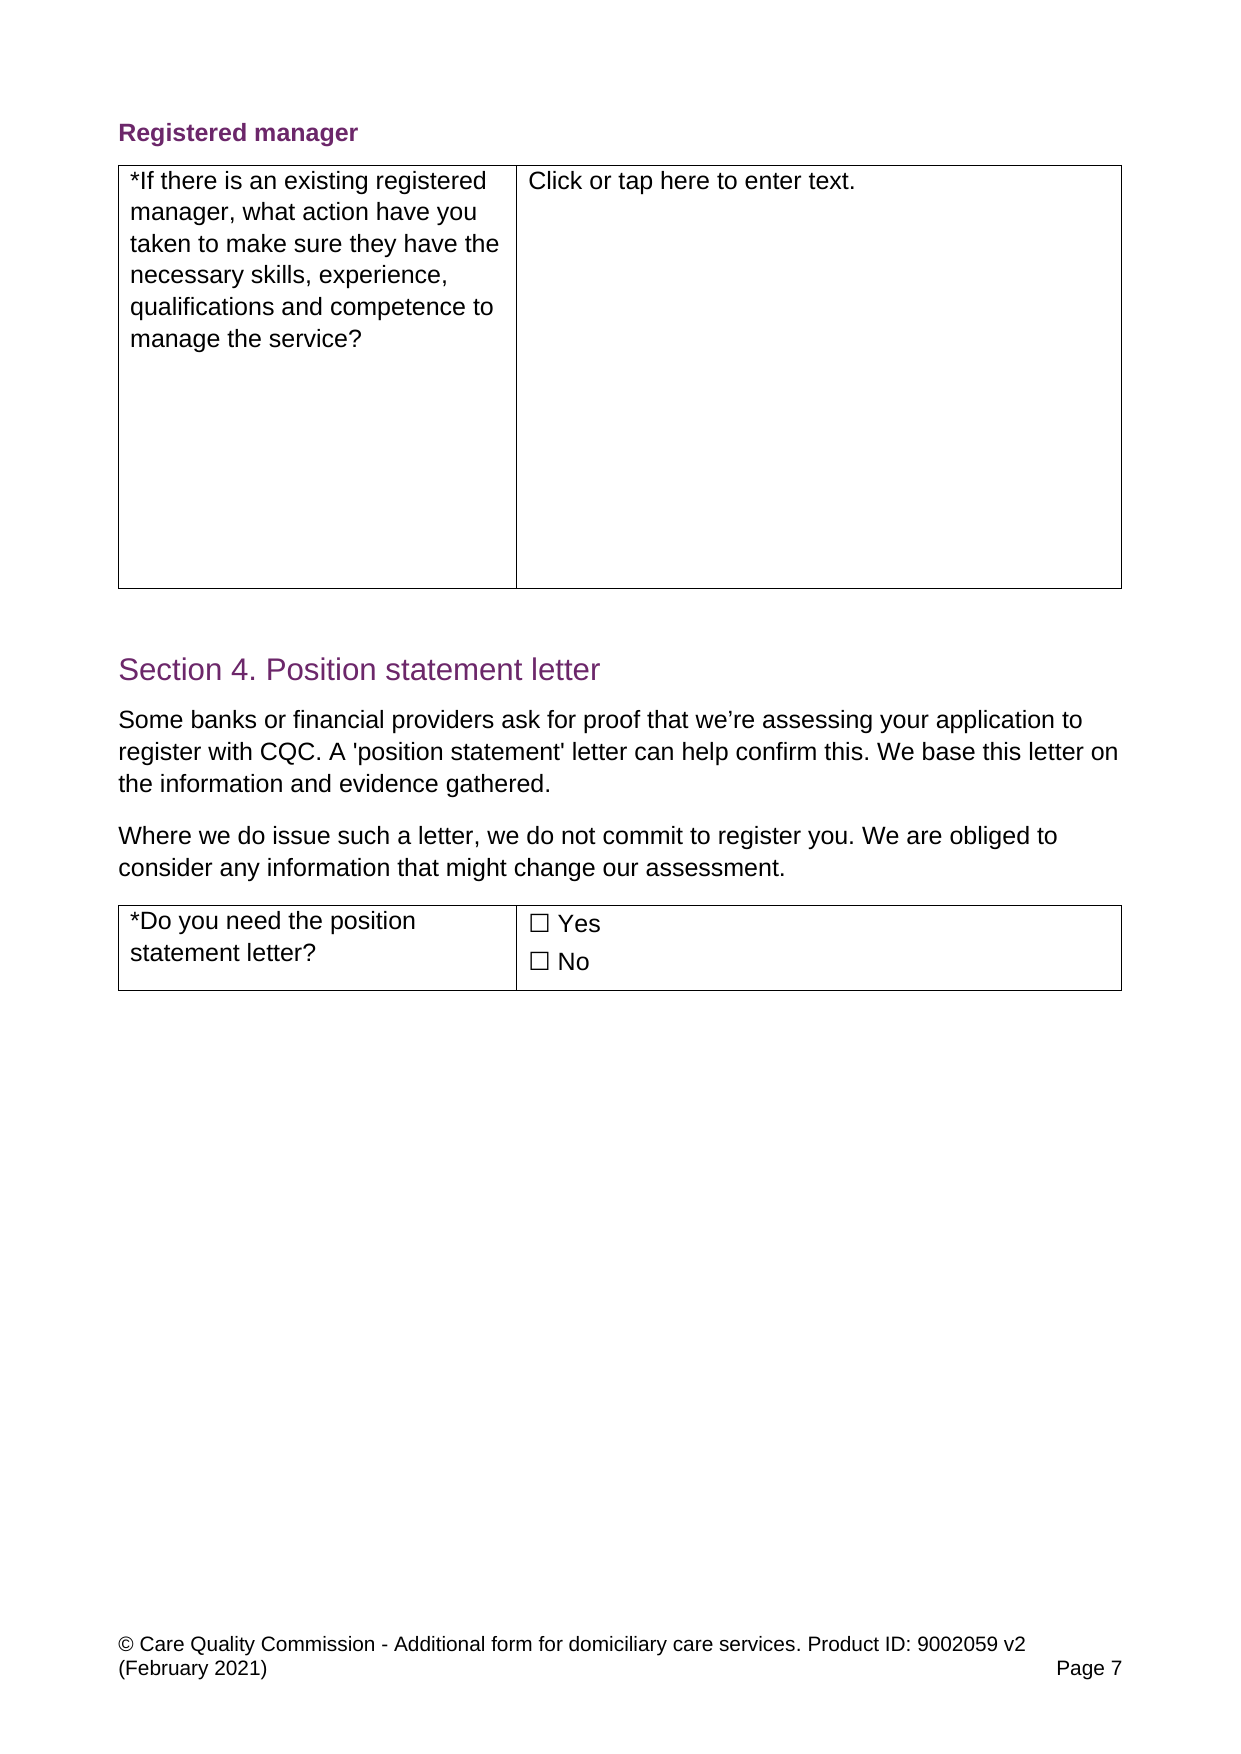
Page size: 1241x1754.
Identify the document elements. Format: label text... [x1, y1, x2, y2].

text Some banks or financial providers ask for proof that we’re assessing your application to register with CQC. A 'position statement' letter can help confirm this. We base this letter on the information and evidence gathered. [118, 705, 1122, 797]
table_header *Do you need the position statement letter? [119, 906, 516, 990]
subtitle Registered manager [118, 118, 1122, 147]
table_header Yes No [517, 906, 1121, 990]
subtitle Section 4. Position statement letter [118, 651, 1122, 687]
text Where we do issue such a letter, we do not commit to register you. We are obliged to consider any information that might change our assessment. [118, 821, 1122, 881]
table_header *If there is an existing registered manager, what action have you taken to make sure they have the necessary skills, experience, qualifications and competence to manage the service? [119, 166, 516, 588]
